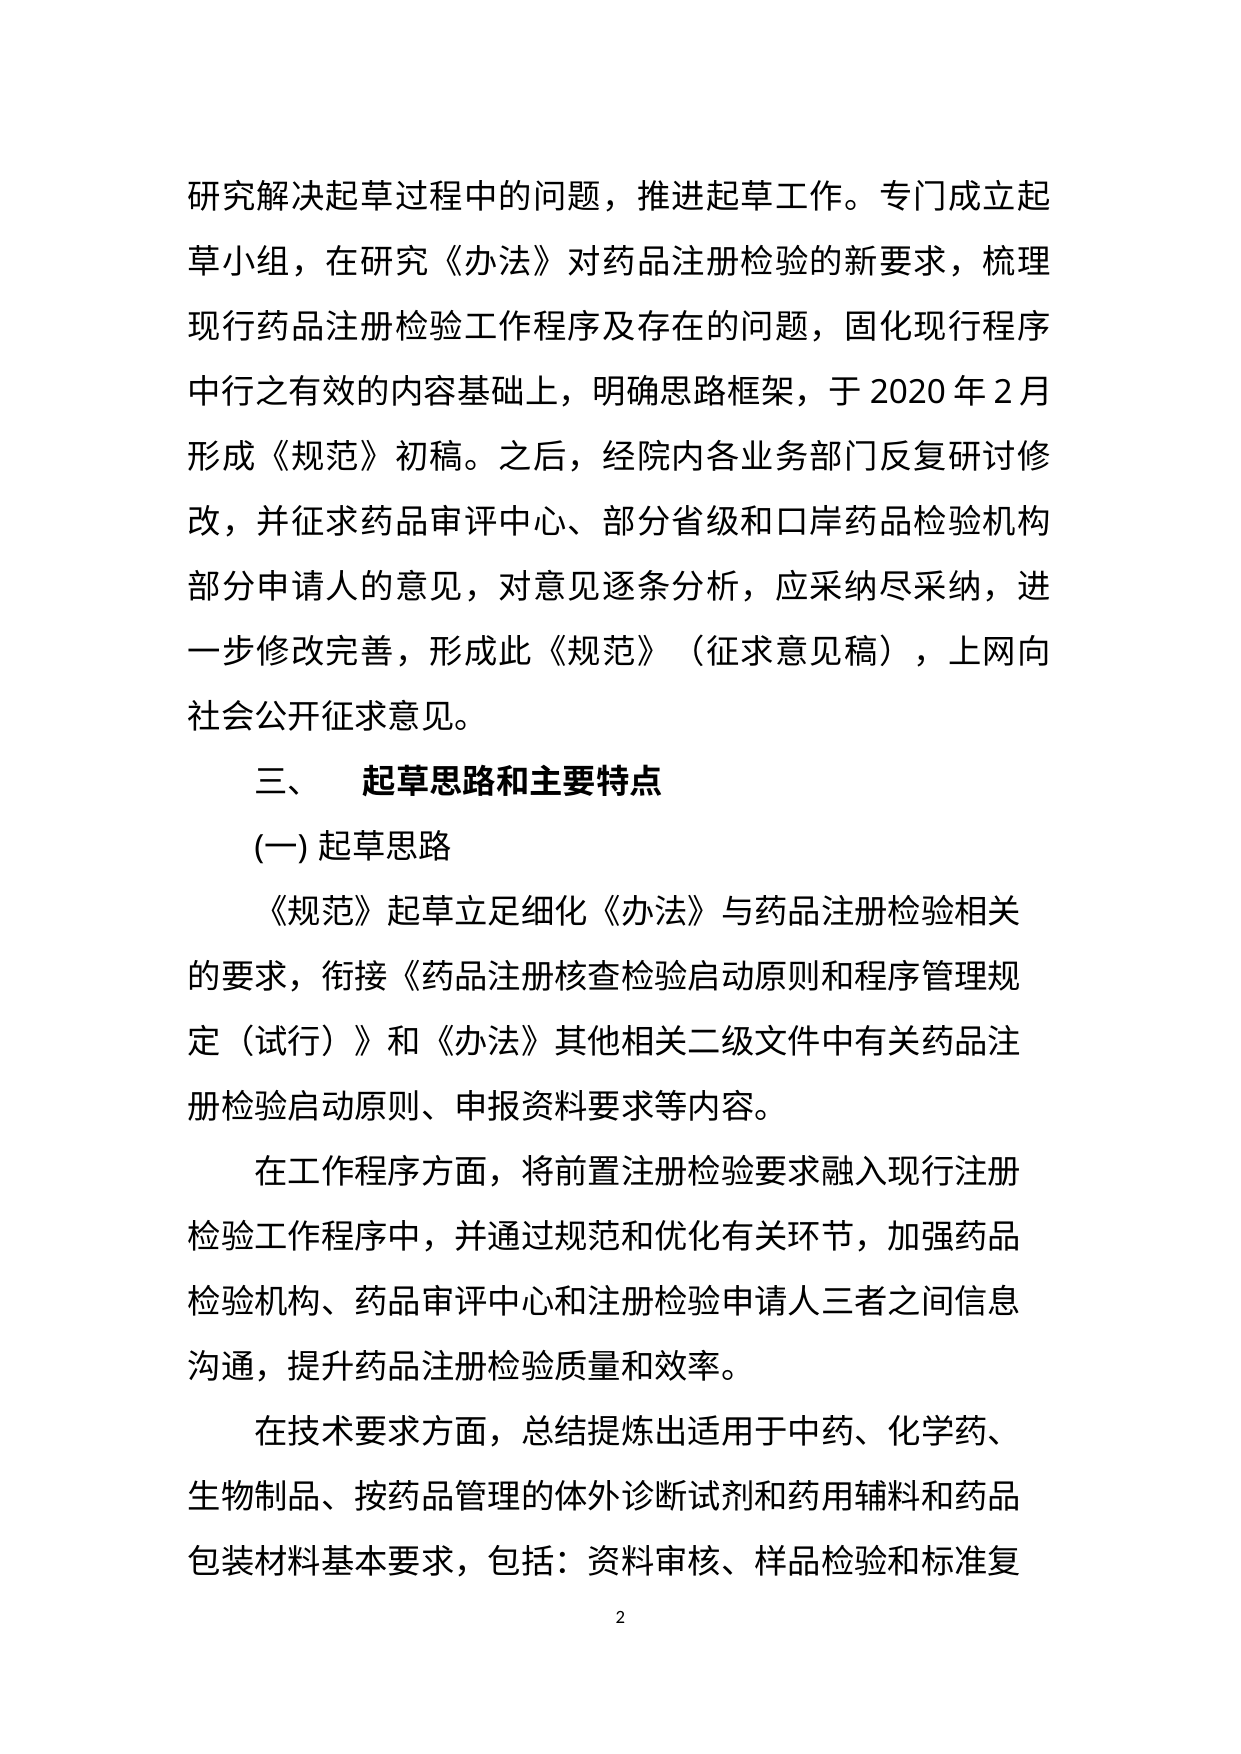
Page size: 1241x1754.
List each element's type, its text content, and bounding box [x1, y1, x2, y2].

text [187, 1397, 1053, 1592]
text 《规范》起草立足细化《办法》与药品注册检验相关的要求，衔接《药品注册核查检验启动原则和程序管理规定（试行）》和《办法》其他相关二级文件中有关药品注册检验启动原则、申报资料要求等内容。 [187, 877, 1053, 1137]
text 在工作程序方面，将前置注册检验要求融入现行注册检验工作程序中，并通过规范和优化有关环节，加强药品检验机构、药品审评中心和注册检验申请人三者之间信息沟通，提升药品注册检验质量和效率。 [187, 1137, 1053, 1397]
list 起草思路和主要特点 [254, 747, 1053, 812]
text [187, 162, 1053, 747]
list 起草思路 [254, 812, 1053, 877]
